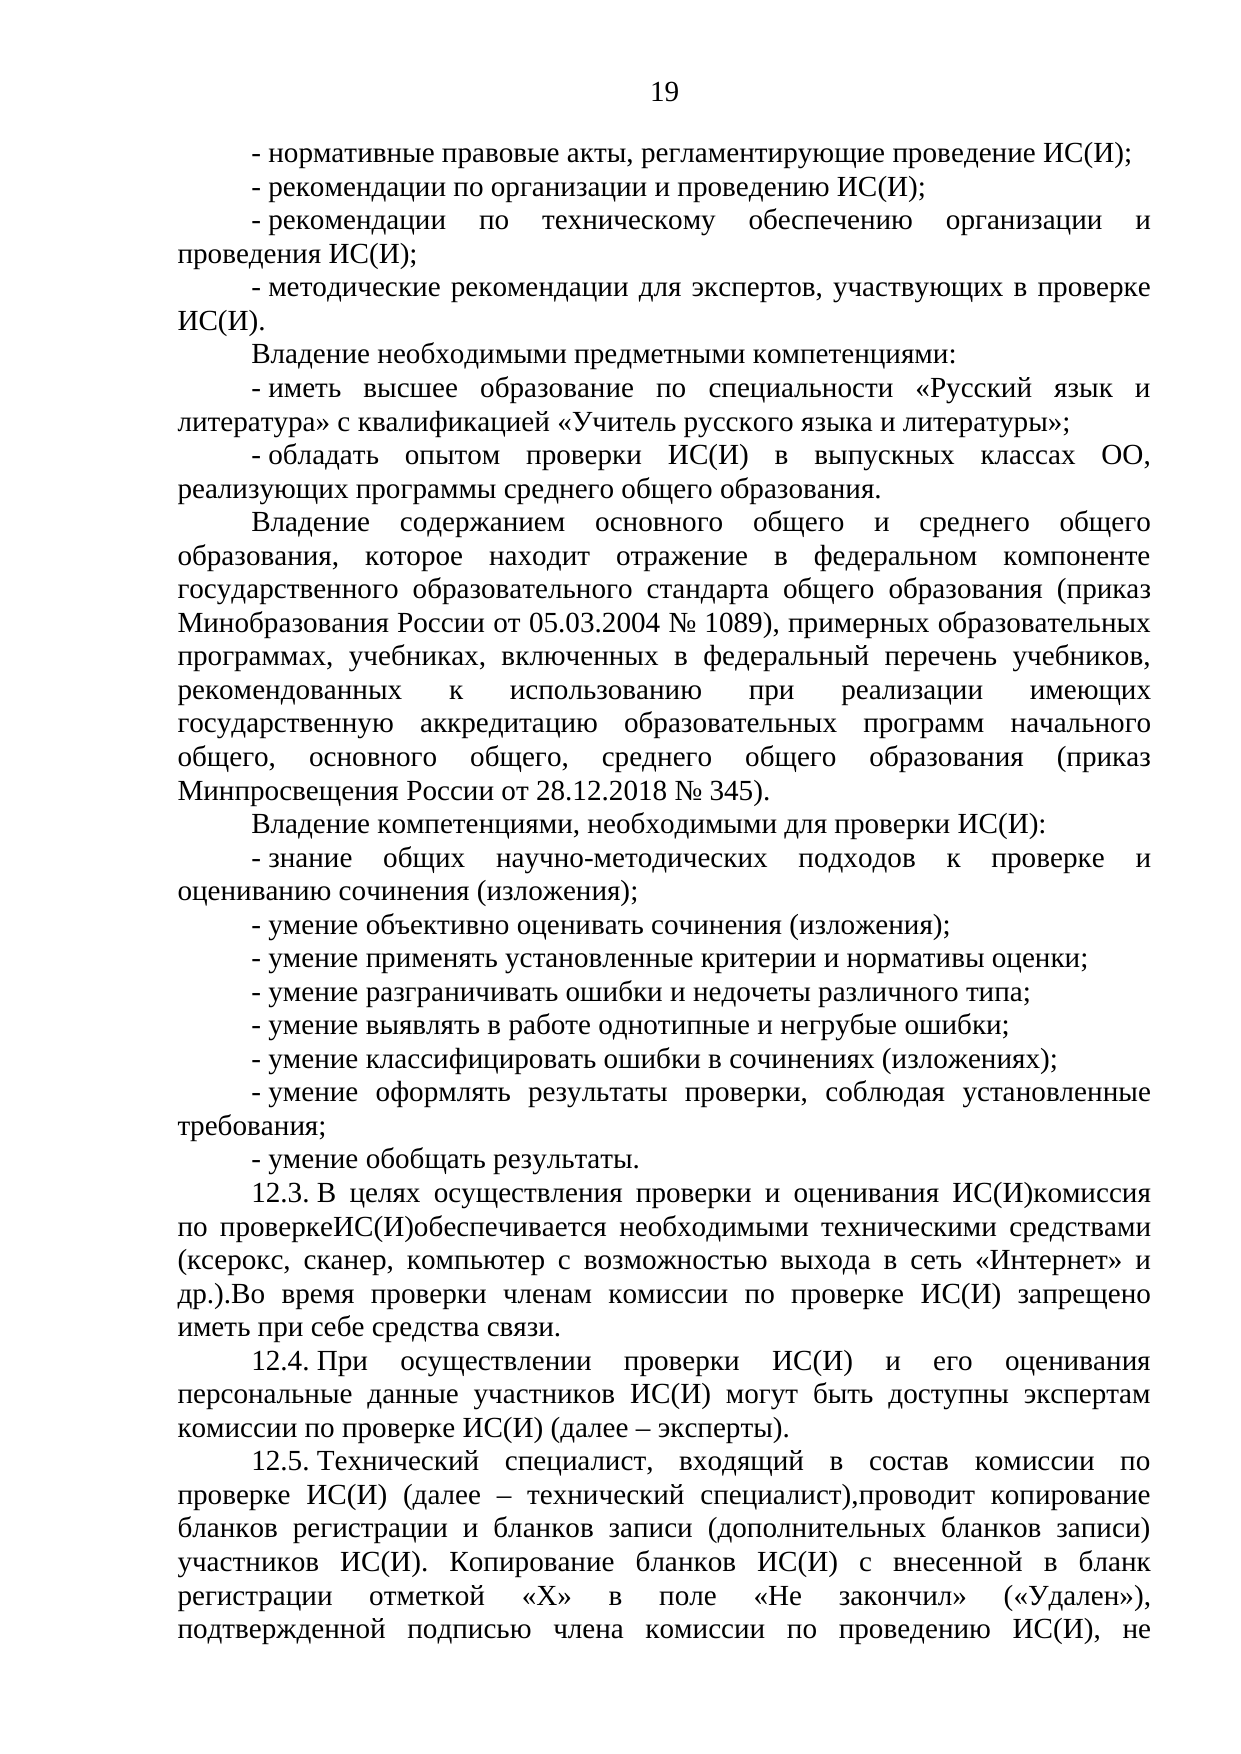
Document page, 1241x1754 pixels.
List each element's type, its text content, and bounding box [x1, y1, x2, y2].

text Владение необходимыми предметными компетенциями: [177, 337, 1152, 370]
text - умение объективно оценивать сочинения (изложения); [177, 907, 1152, 940]
text Владение компетенциями, необходимыми для проверки ИС(И): [177, 806, 1152, 840]
text - методические рекомендации для экспертов, участвующих в проверке ИС(И). [177, 269, 1152, 337]
text - умение обобщать результаты. [177, 1142, 1152, 1175]
text Владение содержанием основного общего и среднего общего образования, которое находит отражение в федеральном компоненте государственного образовательного стандарта общего образования (приказ Минобразования России от 05.03.2004 № 1089), примерных образовательных программах, учебниках, включенных в федеральный перечень учебников, рекомендованных к использованию при реализации имеющих государственную аккредитацию образовательных программ начального общего, основного общего, среднего общего образования (приказ Минпросвещения России от 28.12.2018 № 345). [177, 504, 1152, 806]
text - умение выявлять в работе однотипные и негрубые ошибки; [177, 1007, 1152, 1041]
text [177, 1443, 1152, 1645]
text - нормативные правовые акты, регламентирующие проведение ИС(И); [177, 135, 1152, 169]
text - умение оформлять результаты проверки, соблюдая установленные требования; [177, 1074, 1152, 1142]
text - умение разграничивать ошибки и недочеты различного типа; [177, 974, 1152, 1007]
text - иметь высшее образование по специальности «Русский язык и литература» с квалификацией «Учитель русского языка и литературы»; [177, 370, 1152, 437]
text - обладать опытом проверки ИС(И) в выпускных классах ОО, реализующих программы среднего общего образования. [177, 437, 1152, 504]
text 12.4. При осуществлении проверки ИС(И) и его оценивания персональные данные участников ИС(И) могут быть доступны экспертам комиссии по проверке ИС(И) (далее – эксперты). [177, 1343, 1152, 1443]
text 12.3. В целях осуществления проверки и оценивания ИС(И)комиссия по проверкеИС(И)обеспечивается необходимыми техническими средствами (ксерокс, сканер, компьютер с возможностью выхода в сеть «Интернет» и др.).Во время проверки членам комиссии по проверке ИС(И) запрещено иметь при себе средства связи. [177, 1175, 1152, 1343]
text - умение классифицировать ошибки в сочинениях (изложениях); [177, 1041, 1152, 1074]
text - рекомендации по техническому обеспечению организации и проведения ИС(И); [177, 202, 1152, 269]
text - умение применять установленные критерии и нормативы оценки; [177, 940, 1152, 974]
text - рекомендации по организации и проведению ИС(И); [177, 169, 1152, 202]
text - знание общих научно-методических подходов к проверке и оцениванию сочинения (изложения); [177, 840, 1152, 907]
